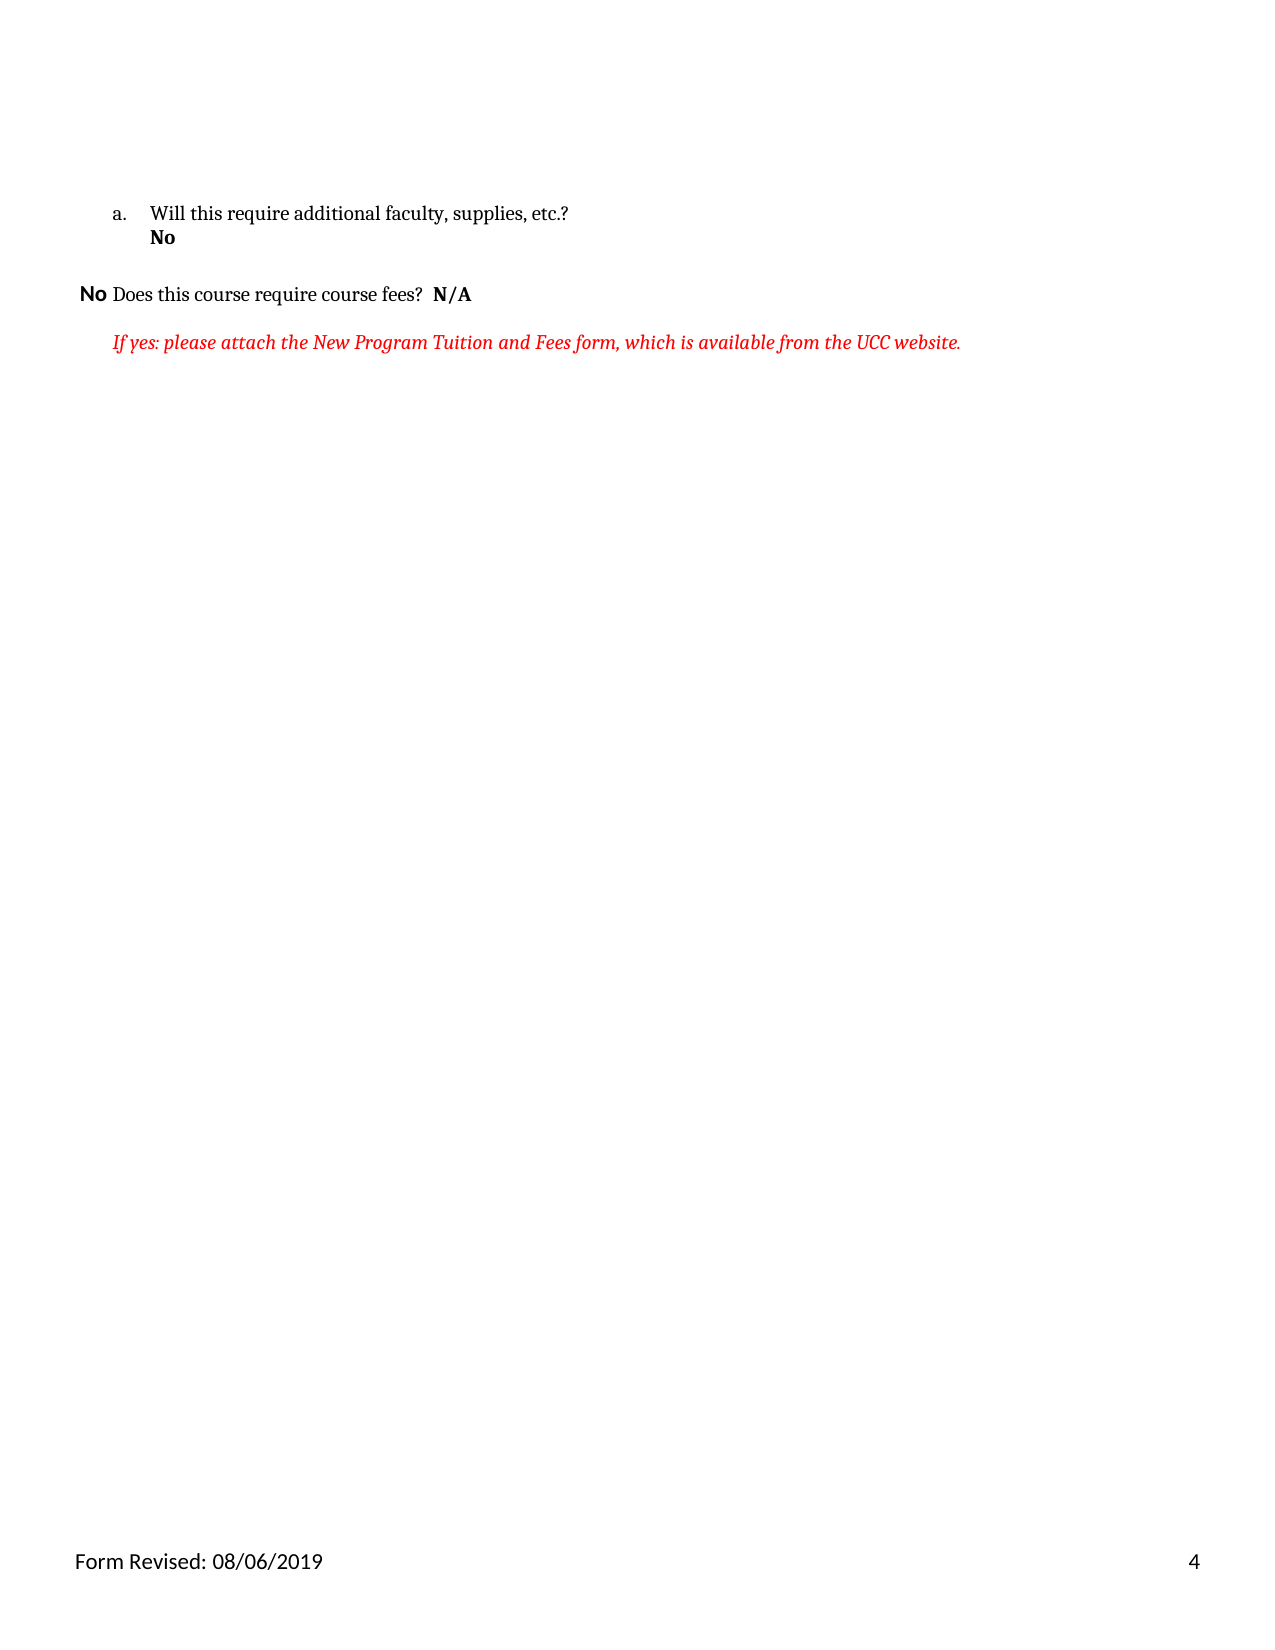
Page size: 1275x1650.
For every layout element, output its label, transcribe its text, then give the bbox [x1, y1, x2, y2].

list Will this require additional faculty, supplies, etc.? [112, 202, 1200, 226]
text Does this course require course fees? [75, 279, 1200, 307]
text If yes: please attach the New Program Tuition and Fees form, which is available from the UCC website. [75, 331, 1200, 354]
